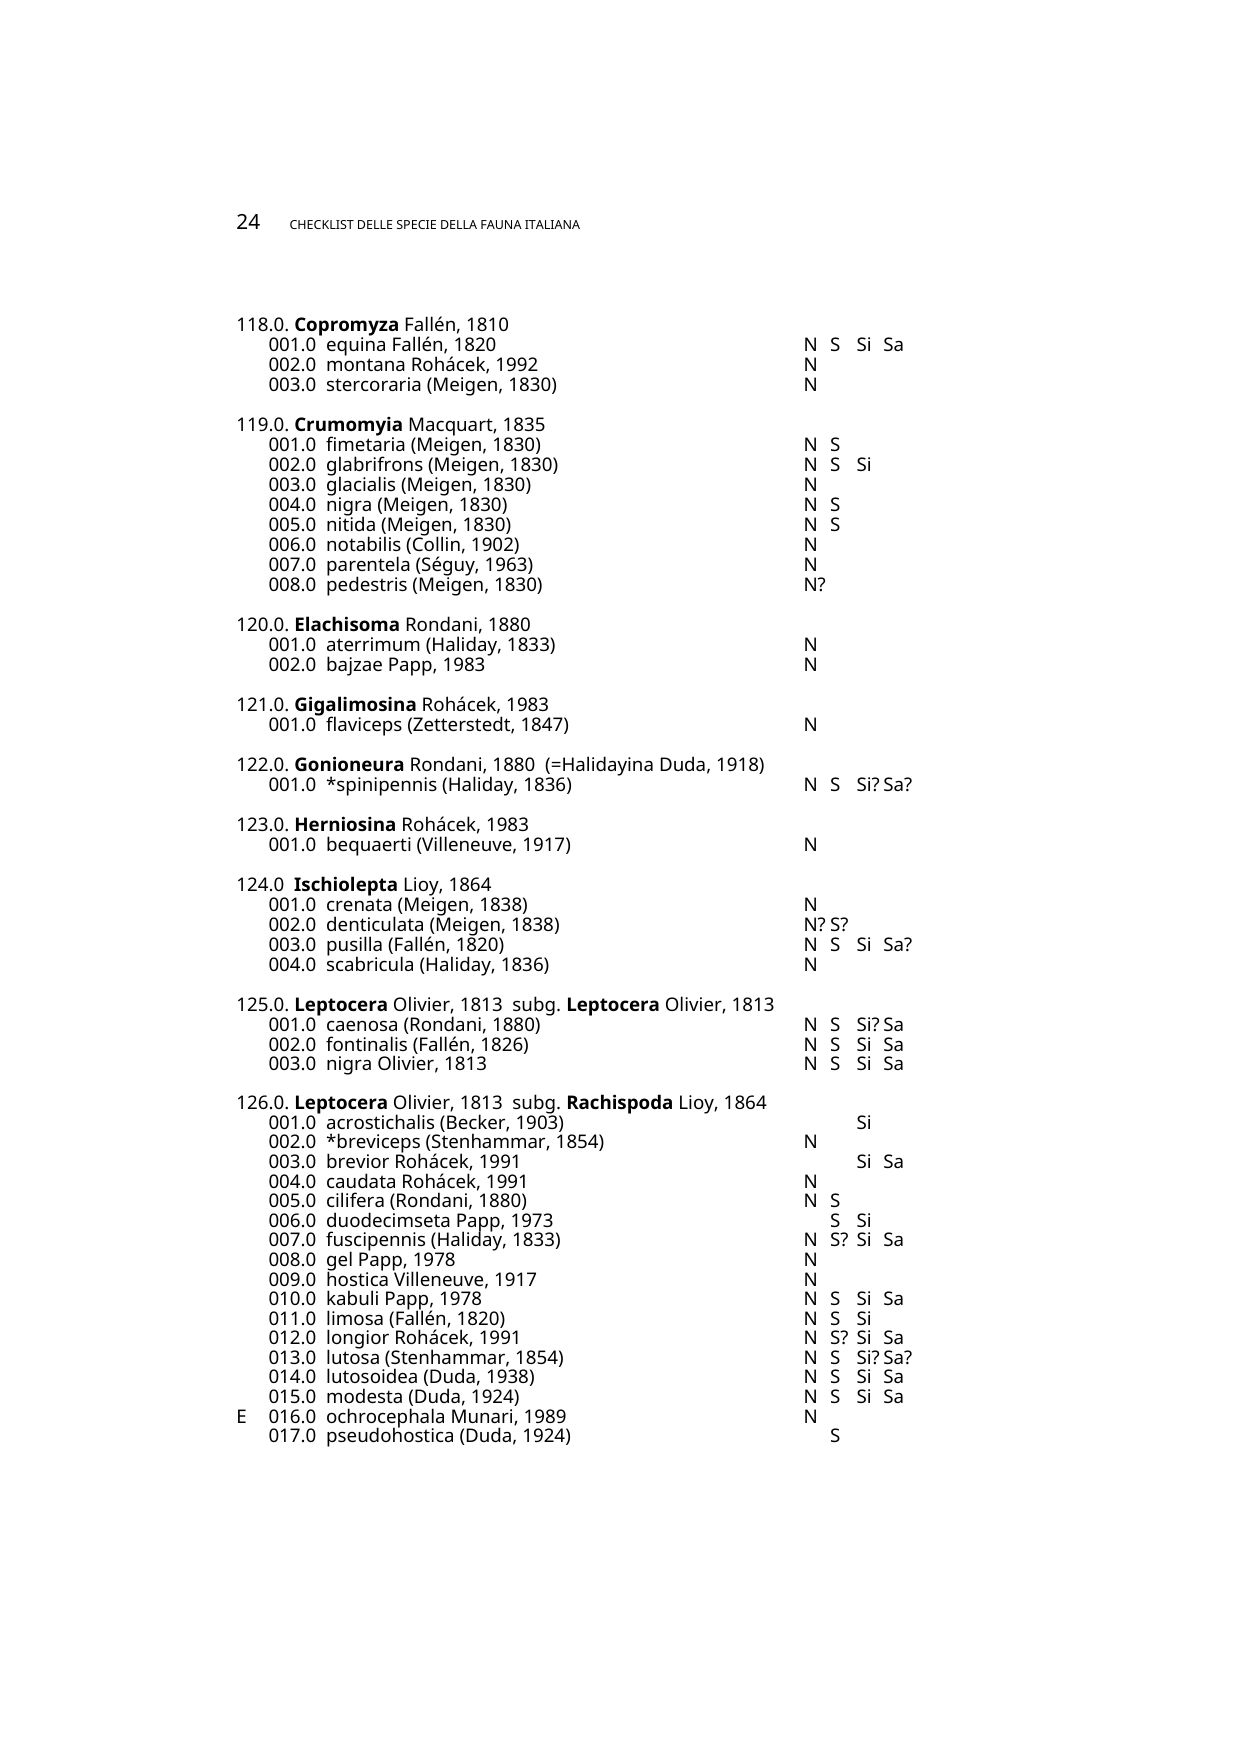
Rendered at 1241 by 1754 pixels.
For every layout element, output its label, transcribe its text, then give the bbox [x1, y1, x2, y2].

text 011.0 limosa (Fallén, 1820) N S Si [236, 1309, 986, 1329]
text 001.0 fimetaria (Meigen, 1830) N S [236, 435, 986, 455]
text 005.0 cilifera (Rondani, 1880) N S [236, 1192, 986, 1212]
text 125.0. Leptocera Olivier, 1813 subg. Leptocera Olivier, 1813 [236, 995, 986, 1015]
text 001.0 flaviceps (Zetterstedt, 1847) N [236, 715, 986, 735]
text 007.0 parentela (Séguy, 1963) N [236, 555, 986, 575]
text 001.0 aterrimum (Haliday, 1833) N [236, 635, 986, 655]
text 003.0 glacialis (Meigen, 1830) N [236, 475, 986, 495]
text 001.0 acrostichalis (Becker, 1903) Si [236, 1114, 986, 1133]
text 005.0 nitida (Meigen, 1830) N S [236, 515, 986, 535]
text 119.0. Crumomyia Macquart, 1835 [236, 415, 986, 435]
text 118.0. Copromyza Fallén, 1810 [236, 315, 986, 335]
text 001.0 equina Fallén, 1820 N S Si Sa [236, 335, 986, 355]
text 003.0 nigra Olivier, 1813 N S Si Sa [236, 1055, 986, 1074]
text 002.0 denticulata (Meigen, 1838) N? S? [236, 915, 986, 935]
text 002.0 fontinalis (Fallén, 1826) N S Si Sa [236, 1035, 986, 1055]
text 007.0 fuscipennis (Haliday, 1833) N S? Si Sa [236, 1231, 986, 1251]
text 010.0 kabuli Papp, 1978 N S Si Sa [236, 1290, 986, 1309]
text 013.0 lutosa (Stenhammar, 1854) N S Si? Sa? [236, 1349, 986, 1368]
text 001.0 *spinipennis (Haliday, 1836) N S Si? Sa? [236, 775, 986, 795]
text 008.0 pedestris (Meigen, 1830) N? [236, 575, 986, 595]
text 006.0 notabilis (Collin, 1902) N [236, 535, 986, 555]
text 121.0. Gigalimosina Rohácek, 1983 [236, 695, 986, 715]
text 003.0 brevior Rohácek, 1991 Si Sa [236, 1153, 986, 1172]
text 123.0. Herniosina Rohácek, 1983 [236, 815, 986, 835]
text 002.0 montana Rohácek, 1992 N [236, 355, 986, 375]
text 003.0 pusilla (Fallén, 1820) N S Si Sa? [236, 935, 986, 955]
text 124.0 Ischiolepta Lioy, 1864 [236, 875, 986, 895]
text 002.0 bajzae Papp, 1983 N [236, 655, 986, 675]
text 122.0. Gonioneura Rondani, 1880 (=Halidayina Duda, 1918) [236, 755, 986, 775]
text 015.0 modesta (Duda, 1924) N S Si Sa [236, 1388, 986, 1407]
text 004.0 scabricula (Haliday, 1836) N [236, 955, 986, 975]
text 001.0 bequaerti (Villeneuve, 1917) N [236, 835, 986, 855]
text 004.0 nigra (Meigen, 1830) N S [236, 495, 986, 515]
text 120.0. Elachisoma Rondani, 1880 [236, 615, 986, 635]
text 014.0 lutosoidea (Duda, 1938) N S Si Sa [236, 1368, 986, 1388]
text 009.0 hostica Villeneuve, 1917 N [236, 1270, 986, 1290]
text 008.0 gel Papp, 1978 N [236, 1251, 986, 1270]
text E 016.0 ochrocephala Munari, 1989 N [236, 1407, 986, 1427]
text 002.0 *breviceps (Stenhammar, 1854) N [236, 1133, 986, 1153]
text 006.0 duodecimseta Papp, 1973 S Si [236, 1212, 986, 1231]
text 001.0 caenosa (Rondani, 1880) N S Si? Sa [236, 1015, 986, 1035]
text 017.0 pseudohostica (Duda, 1924) S [236, 1427, 986, 1447]
text 003.0 stercoraria (Meigen, 1830) N [236, 375, 986, 395]
text 012.0 longior Rohácek, 1991 N S? Si Sa [236, 1329, 986, 1349]
text 002.0 glabrifrons (Meigen, 1830) N S Si [236, 455, 986, 475]
text 004.0 caudata Rohácek, 1991 N [236, 1172, 986, 1192]
text 126.0. Leptocera Olivier, 1813 subg. Rachispoda Lioy, 1864 [236, 1094, 986, 1114]
text 001.0 crenata (Meigen, 1838) N [236, 895, 986, 915]
